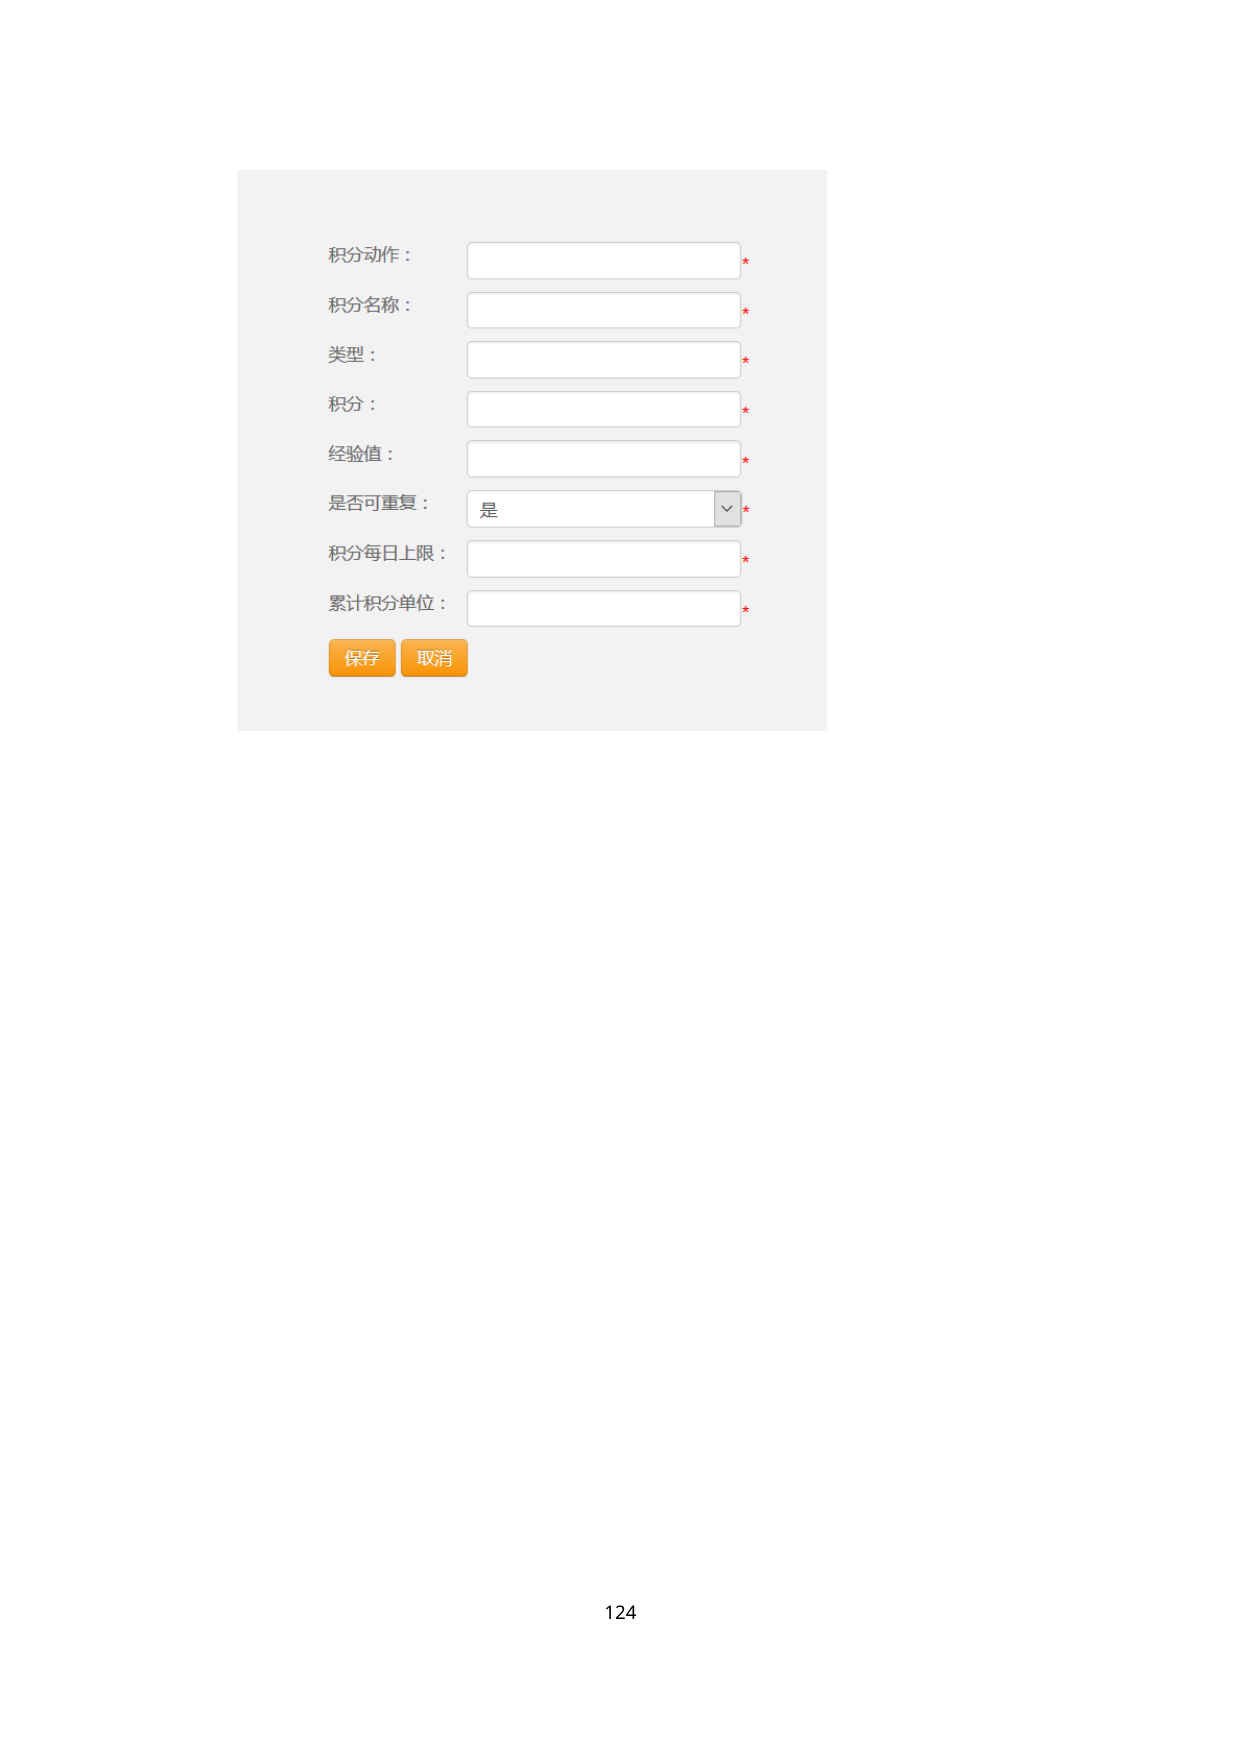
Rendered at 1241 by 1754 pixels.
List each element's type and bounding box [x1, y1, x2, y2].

picture [237, 170, 828, 731]
